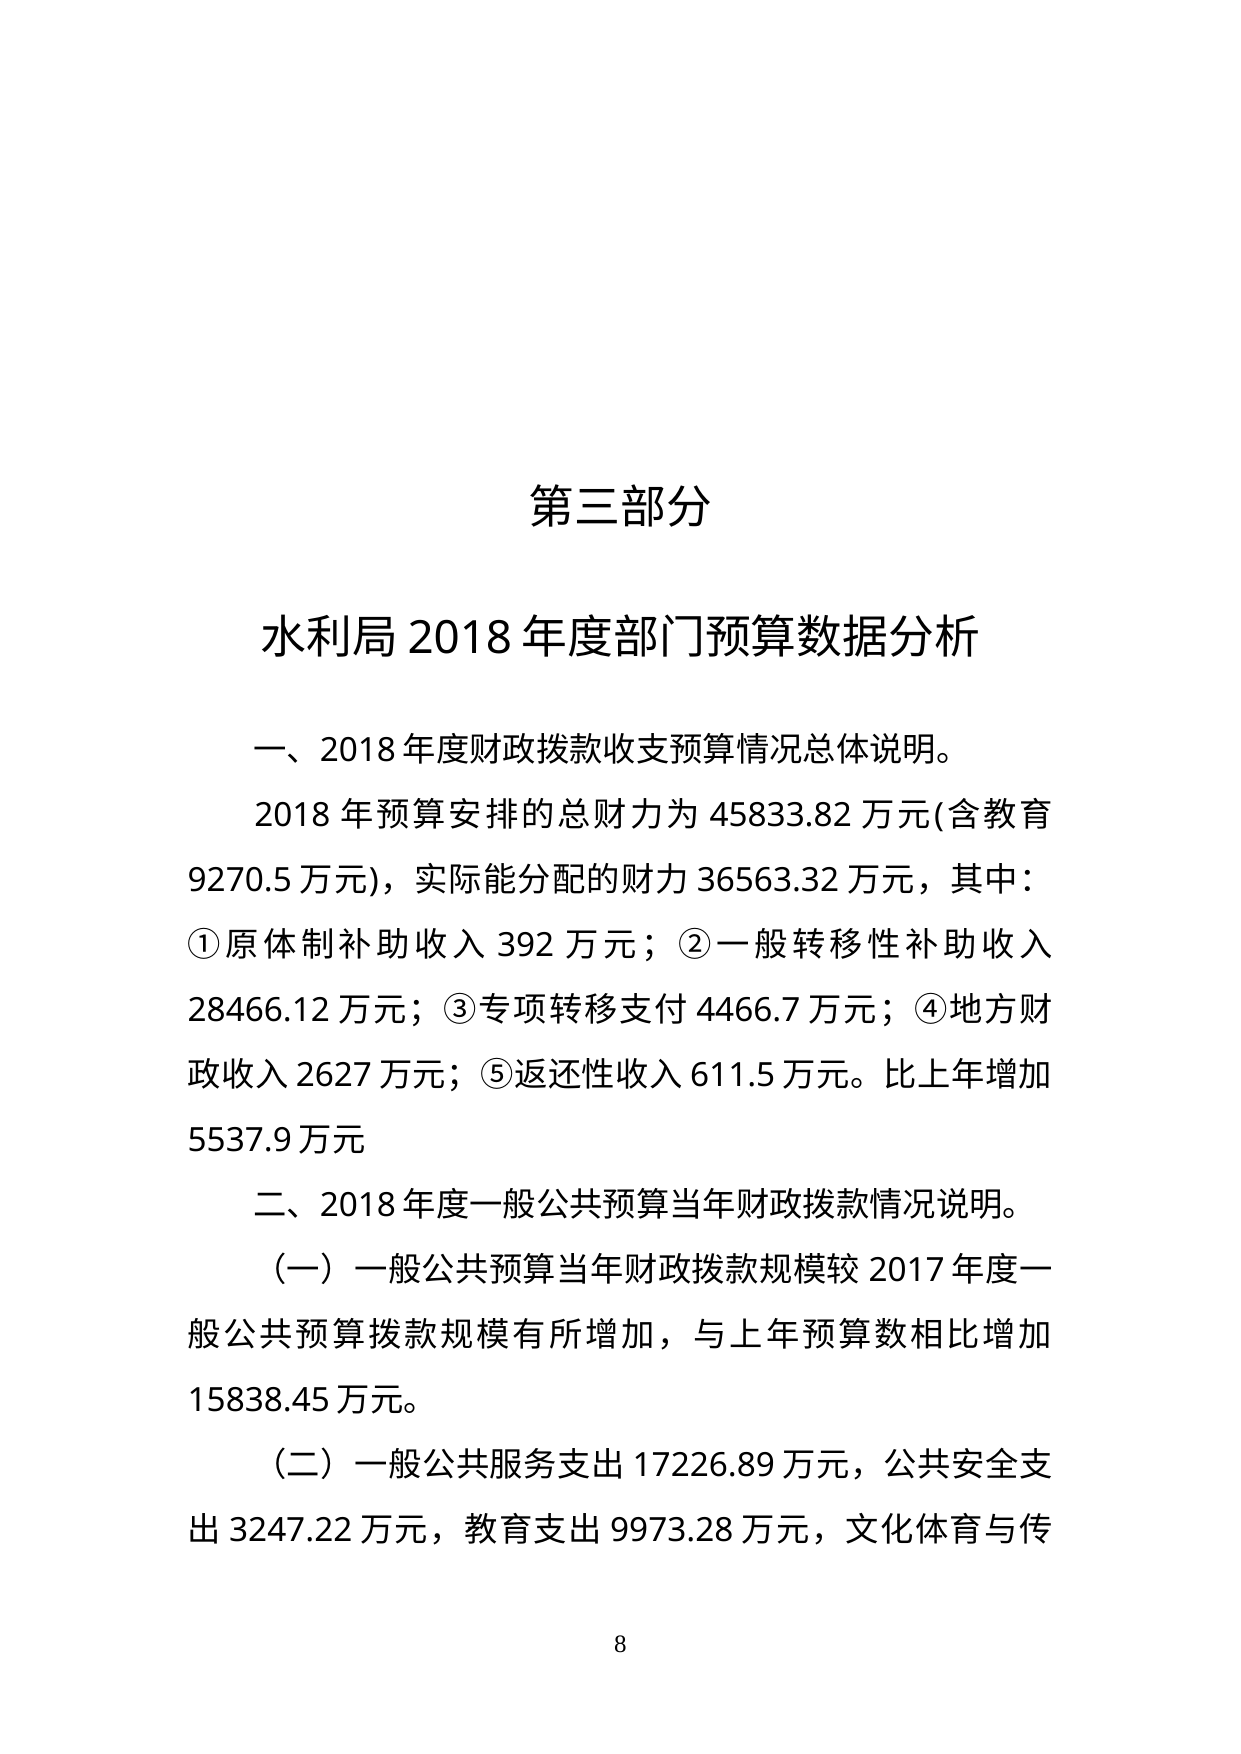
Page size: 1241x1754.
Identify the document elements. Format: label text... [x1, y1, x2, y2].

text 水利局2018年度部门预算数据分析 [187, 584, 1053, 682]
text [187, 1429, 1053, 1559]
text 2018年预算安排的总财力为45833.82万元(含教育9270.5万元)，实际能分配的财力36563.32万元，其中：①原体制补助收入392万元；②一般转移性补助收入28466.12万元；③专项转移支付4466.7万元；④地方财政收入2627万元；⑤返还性收入611.5万元。比上年增加5537.9万元 [187, 779, 1053, 1169]
text 二、2018年度一般公共预算当年财政拨款情况说明。 [187, 1169, 1053, 1234]
text 第三部分 [187, 454, 1053, 552]
text 一、2018年度财政拨款收支预算情况总体说明。 [187, 714, 1053, 779]
text （一）一般公共预算当年财政拨款规模较2017年度一般公共预算拨款规模有所增加，与上年预算数相比增加15838.45万元。 [187, 1234, 1053, 1429]
